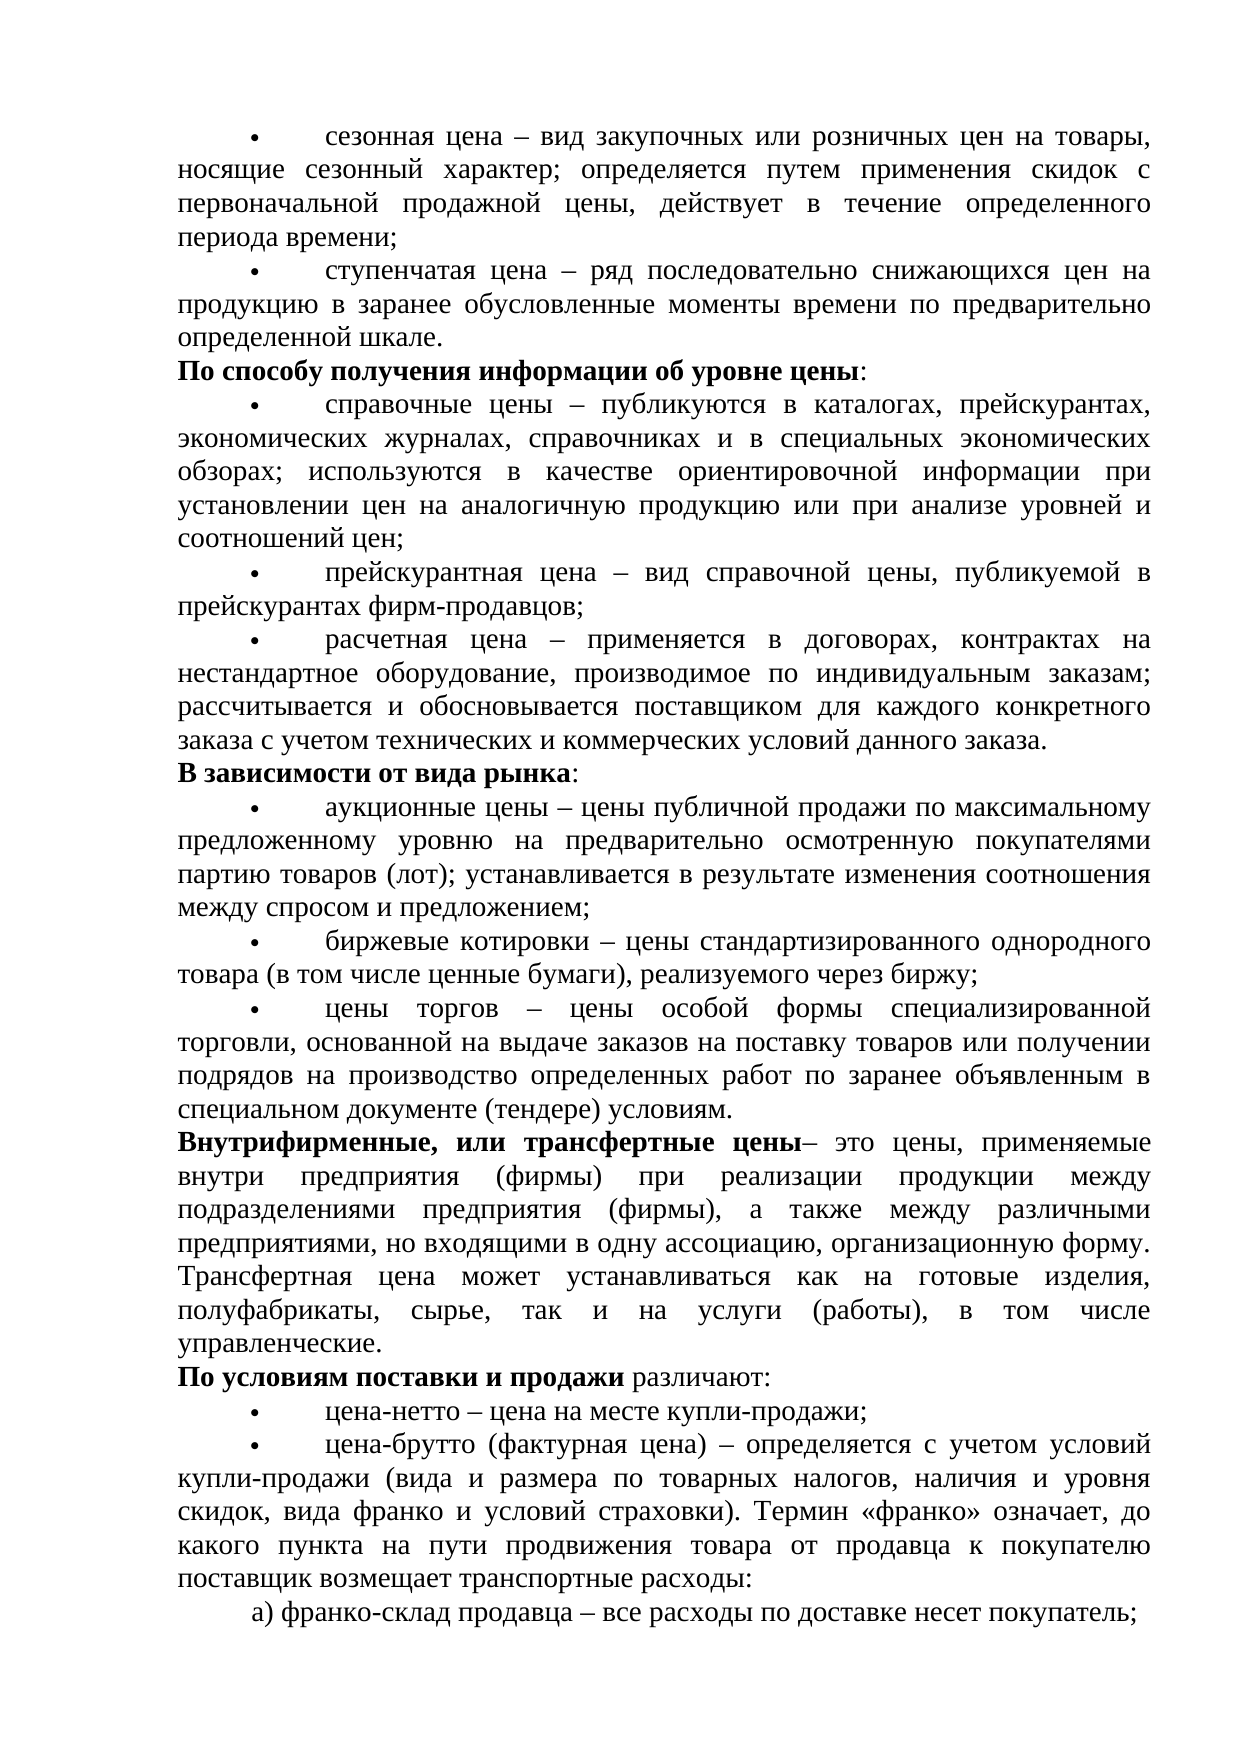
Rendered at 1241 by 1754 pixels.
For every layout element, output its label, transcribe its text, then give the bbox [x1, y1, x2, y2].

list аукционные цены – цены публичной продажи по максимальному предложенному уровню на предварительно осмотренную покупателями партию товаров (лот); устанавливается в результате изменения соотношения между спросом и предложением; [177, 789, 1152, 923]
list ступенчатая цена – ряд последовательно снижающихся цен на продукцию в заранее обусловленные моменты времени по предварительно определенной шкале. [177, 252, 1152, 353]
text В зависимости от вида рынка: [177, 755, 1152, 789]
list цена-брутто (фактурная цена) – определяется с учетом условий купли-продажи (вида и размера по товарных налогов, наличия и уровня скидок, вида франко и условий страховки). Термин «франко» означает, до какого пункта на пути продвижения товара от продавца к покупателю поставщик возмещает транспортные расходы: [177, 1426, 1152, 1594]
list сезонная цена – вид закупочных или розничных цен на товары, носящие сезонный характер; определяется путем применения скидок с первоначальной продажной цены, действует в течение определенного периода времени; [177, 118, 1152, 252]
text Внутрифирменные, или трансфертные цены– это цены, применяемые внутри предприятия (фирмы) при реализации продукции между подразделениями предприятия (фирмы), а также между различными предприятиями, но входящими в одну ассоциацию, организационную форму. Трансфертная цена может устанавливаться как на готовые изделия, полуфабрикаты, сырье, так и на услуги (работы), в том числе управленческие. [177, 1124, 1152, 1359]
text По способу получения информации об уровне цены: [177, 353, 1152, 386]
text а) франко-склад продавца – все расходы по доставке несет покупатель; [177, 1594, 1152, 1627]
list цена-нетто – цена на месте купли-продажи; [177, 1393, 1152, 1426]
list цены торгов – цены особой формы специализированной торговли, основанной на выдаче заказов на поставку товаров или получении подрядов на производство определенных работ по заранее объявленным в специальном документе (тендере) условиям. [177, 990, 1152, 1124]
list прейскурантная цена – вид справочной цены, публикуемой в прейскурантах фирм-продавцов; [177, 554, 1152, 621]
list биржевые котировки – цены стандартизированного однородного товара (в том числе ценные бумаги), реализуемого через биржу; [177, 923, 1152, 990]
list справочные цены – публикуются в каталогах, прейскурантах, экономических журналах, справочниках и в специальных экономических обзорах; используются в качестве ориентировочной информации при установлении цен на аналогичную продукцию или при анализе уровней и соотношений цен; [177, 386, 1152, 554]
list расчетная цена – применяется в договорах, контрактах на нестандартное оборудование, производимое по индивидуальным заказам; рассчитывается и обосновывается поставщиком для каждого конкретного заказа с учетом технических и коммерческих условий данного заказа. [177, 621, 1152, 755]
text По условиям поставки и продажи различают: [177, 1359, 1152, 1393]
